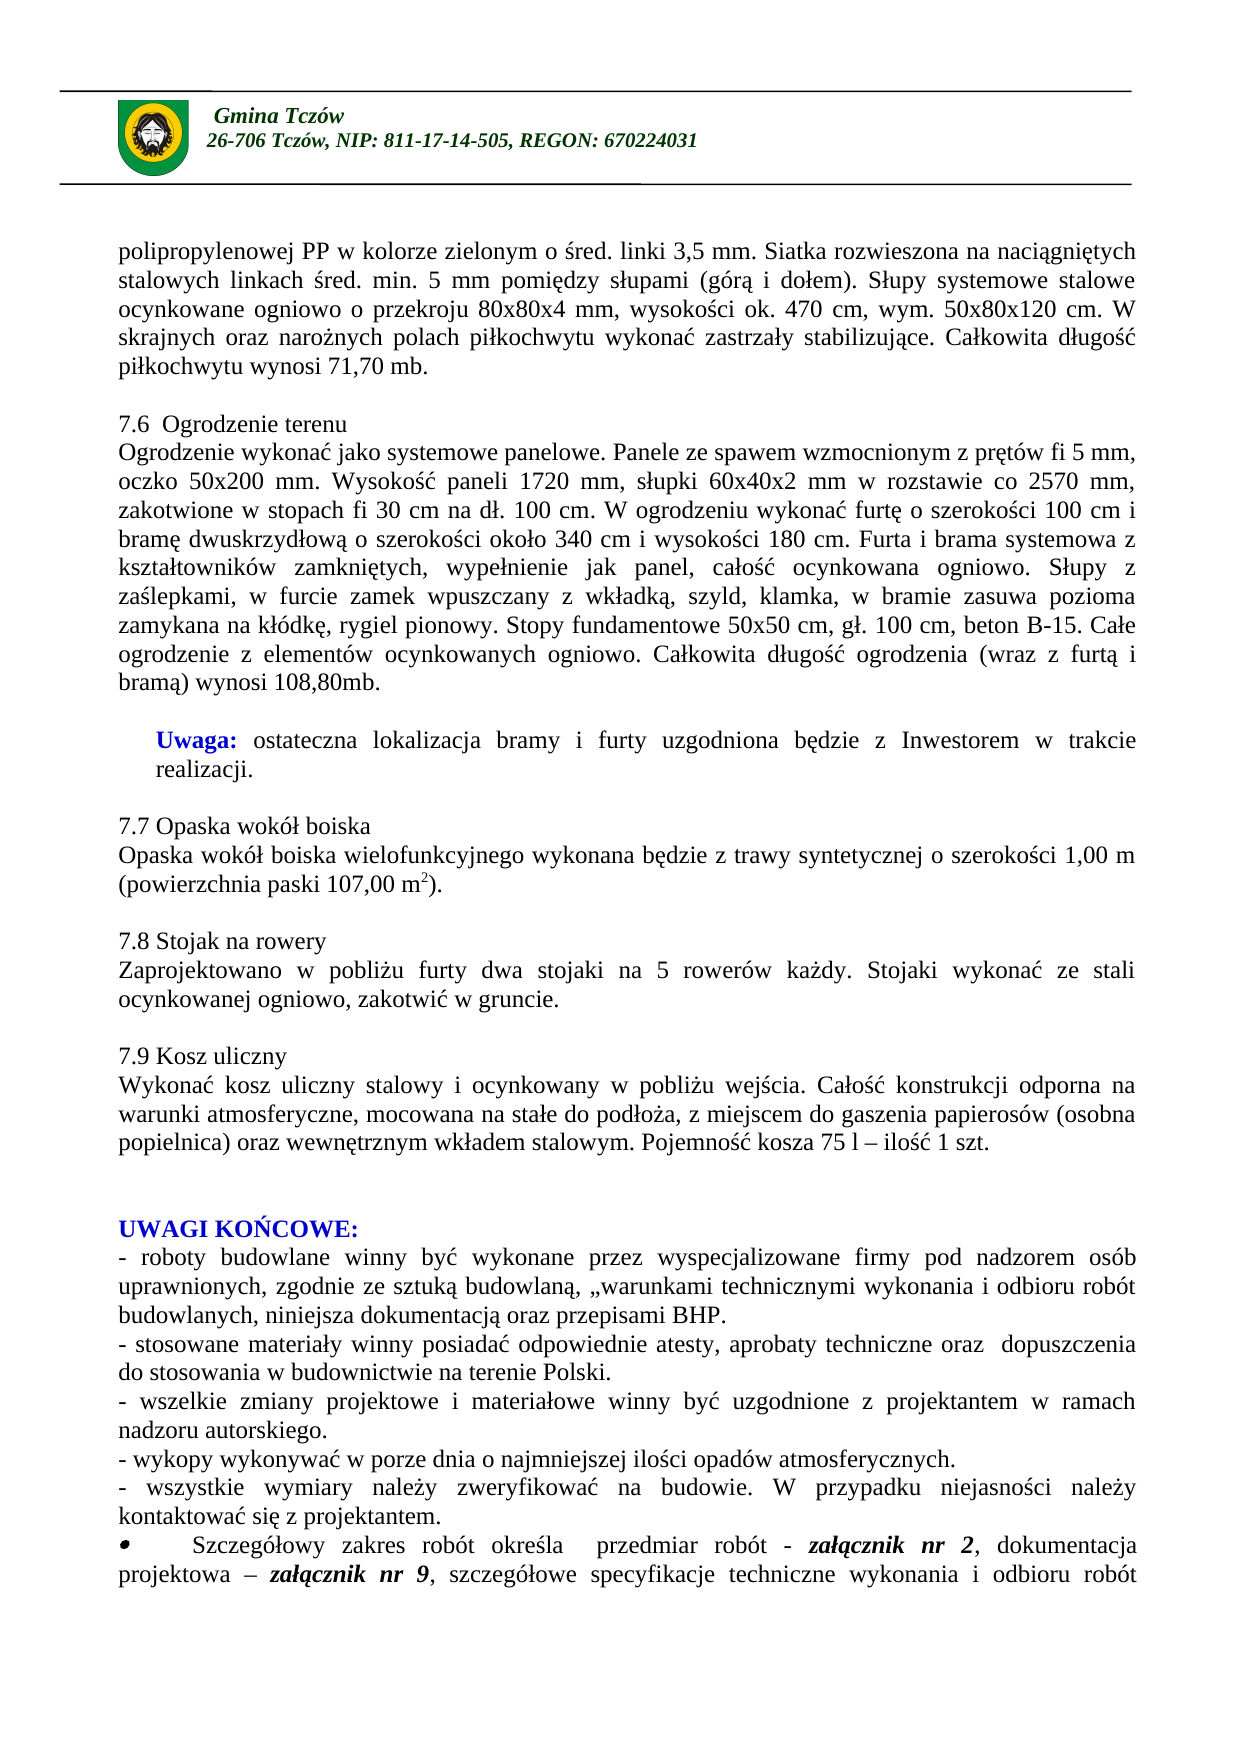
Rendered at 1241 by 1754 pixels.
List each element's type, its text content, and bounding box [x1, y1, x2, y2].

text Ogrodzenie wykonać jako systemowe panelowe. Panele ze spawem wzmocnionym z prętów fi 5 mm, oczko 50x200 mm. Wysokość paneli 1720 mm, słupki 60x40x2 mm w rozstawie co 2570 mm, zakotwione w stopach fi 30 cm na dł. 100 cm. W ogrodzeniu wykonać furtę o szerokości 100 cm i bramę dwuskrzydłową o szerokości około 340 cm i wysokości 180 cm. Furta i brama systemowa z kształtowników zamkniętych, wypełnienie jak panel, całość ocynkowana ogniowo. Słupy z zaślepkami, w furcie zamek wpuszczany z wkładką, szyld, klamka, w bramie zasuwa pozioma zamykana na kłódkę, rygiel pionowy. Stopy fundamentowe 50x50 cm, gł. 100 cm, beton B-15. Całe ogrodzenie z elementów ocynkowanych ogniowo. Całkowita długość ogrodzenia (wraz z furtą i bramą) wynosi 108,80mb. [118, 437, 1137, 696]
picture [118, 100, 189, 176]
text 7.8 Stojak na rowery [118, 926, 1137, 955]
text Wykonać kosz uliczny stalowy i ocynkowany w pobliżu wejścia. Całość konstrukcji odporna na warunki atmosferyczne, mocowana na stałe do podłoża, z miejscem do gaszenia papierosów (osobna popielnica) oraz wewnętrznym wkładem stalowym. Pojemność kosza 75 l – ilość 1 szt. [118, 1070, 1137, 1156]
text - roboty budowlane winny być wykonane przez wyspecjalizowane firmy pod nadzorem osób uprawnionych, zgodnie ze sztuką budowlaną, „warunkami technicznymi wykonania i odbioru robót budowlanych, niniejsza dokumentacją oraz przepisami BHP. [118, 1242, 1137, 1329]
text 7.7 Opaska wokół boiska [118, 811, 1137, 840]
text - wykopy wykonywać w porze dnia o najmniejszej ilości opadów atmosferycznych. [118, 1444, 1137, 1472]
text 7.6 Ogrodzenie terenu [118, 409, 1137, 437]
text UWAGI KOŃCOWE: [118, 1214, 1137, 1242]
text Opaska wokół boiska wielofunkcyjnego wykonana będzie z trawy syntetycznej o szerokości 1,00 m (powierzchnia paski 107,00 m2). [118, 840, 1137, 897]
text Uwaga: ostateczna lokalizacja bramy i furty uzgodniona będzie z Inwestorem w trakcie realizacji. [156, 725, 1137, 782]
text 7.9 Kosz uliczny [118, 1041, 1137, 1070]
text Zaprojektowano w pobliżu furty dwa stojaki na 5 rowerów każdy. Stojaki wykonać ze stali ocynkowanej ogniowo, zakotwić w gruncie. [118, 955, 1137, 1012]
text - wszystkie wymiary należy zweryfikować na budowie. W przypadku niejasności należy kontaktować się z projektantem. [118, 1472, 1137, 1530]
text - stosowane materiały winny posiadać odpowiednie atesty, aprobaty techniczne oraz dopuszczenia do stosowania w budownictwie na terenie Polski. [118, 1329, 1137, 1386]
text - wszelkie zmiany projektowe i materiałowe winny być uzgodnione z projektantem w ramach nadzoru autorskiego. [118, 1386, 1137, 1444]
